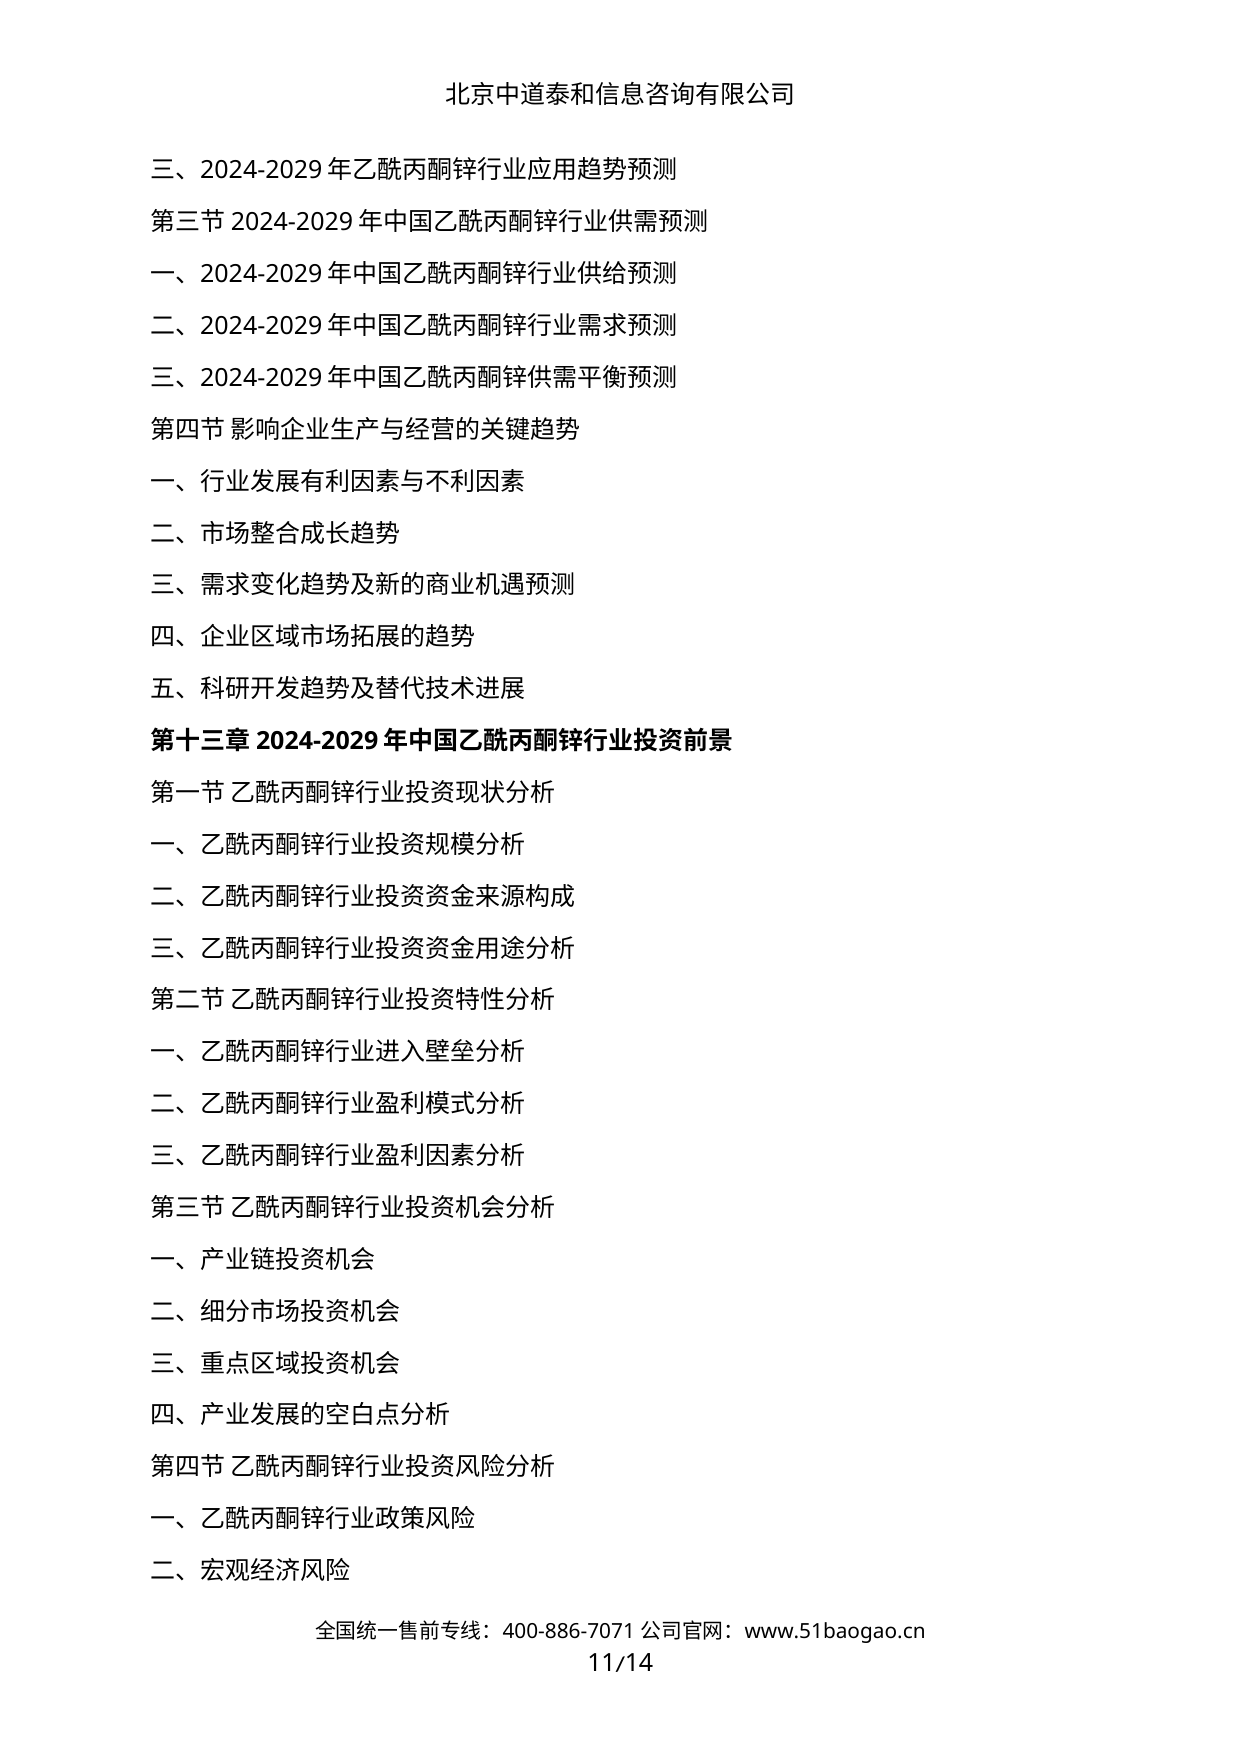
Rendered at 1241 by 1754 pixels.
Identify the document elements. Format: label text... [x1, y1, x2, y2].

text 四、企业区域市场拓展的趋势 [150, 617, 1090, 653]
text 一、行业发展有利因素与不利因素 [150, 461, 1090, 497]
text 第四节 乙酰丙酮锌行业投资风险分析 [150, 1447, 1090, 1483]
text 第四节 影响企业生产与经营的关键趋势 [150, 409, 1090, 446]
text 三、需求变化趋势及新的商业机遇预测 [150, 565, 1090, 601]
text 第三节 2024-2029年中国乙酰丙酮锌行业供需预测 [150, 202, 1090, 238]
text 一、乙酰丙酮锌行业政策风险 [150, 1499, 1090, 1535]
text 一、乙酰丙酮锌行业投资规模分析 [150, 824, 1090, 861]
text 一、乙酰丙酮锌行业进入壁垒分析 [150, 1032, 1090, 1068]
text 二、乙酰丙酮锌行业盈利模式分析 [150, 1084, 1090, 1120]
text 二、宏观经济风险 [150, 1551, 1090, 1587]
text 二、2024-2029年中国乙酰丙酮锌行业需求预测 [150, 306, 1090, 342]
text 二、乙酰丙酮锌行业投资资金来源构成 [150, 876, 1090, 912]
text 二、细分市场投资机会 [150, 1291, 1090, 1327]
text 三、乙酰丙酮锌行业投资资金用途分析 [150, 928, 1090, 964]
text 一、产业链投资机会 [150, 1239, 1090, 1276]
text 三、重点区域投资机会 [150, 1343, 1090, 1379]
text 五、科研开发趋势及替代技术进展 [150, 669, 1090, 705]
text 第十三章 2024-2029年中国乙酰丙酮锌行业投资前景 [150, 721, 1090, 757]
text 三、2024-2029年中国乙酰丙酮锌供需平衡预测 [150, 357, 1090, 394]
text 第一节 乙酰丙酮锌行业投资现状分析 [150, 772, 1090, 809]
text 三、乙酰丙酮锌行业盈利因素分析 [150, 1136, 1090, 1172]
text 四、产业发展的空白点分析 [150, 1395, 1090, 1431]
text 第二节 乙酰丙酮锌行业投资特性分析 [150, 980, 1090, 1016]
text 二、市场整合成长趋势 [150, 513, 1090, 549]
text 一、2024-2029年中国乙酰丙酮锌行业供给预测 [150, 254, 1090, 290]
text 第三节 乙酰丙酮锌行业投资机会分析 [150, 1187, 1090, 1224]
text 三、2024-2029年乙酰丙酮锌行业应用趋势预测 [150, 150, 1090, 186]
